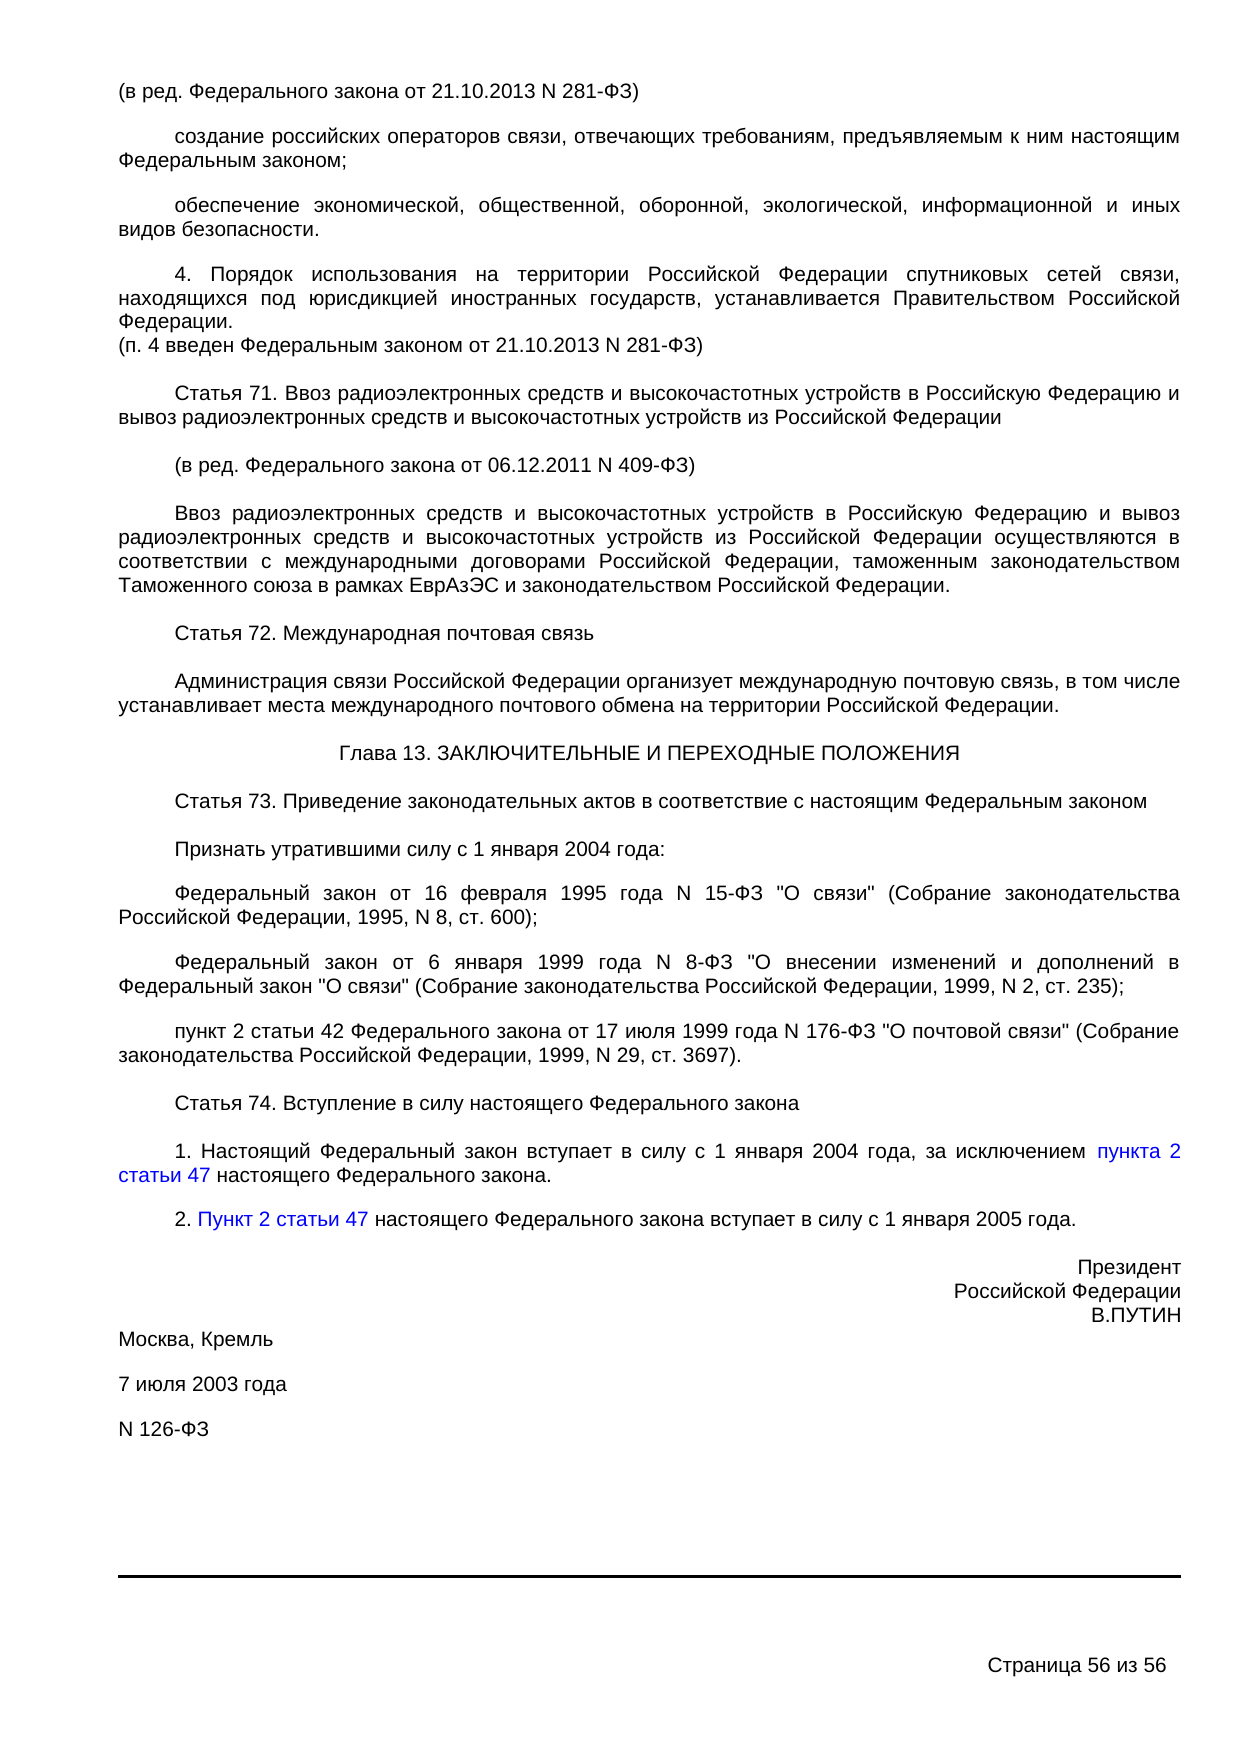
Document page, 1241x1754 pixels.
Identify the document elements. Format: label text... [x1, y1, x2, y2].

text Президент [118, 1255, 1181, 1279]
title Глава 13. ЗАКЛЮЧИТЕЛЬНЫЕ И ПЕРЕХОДНЫЕ ПОЛОЖЕНИЯ [118, 741, 1181, 764]
text пункт 2 статьи 42 Федерального закона от 17 июля 1999 года N 176-ФЗ "О почтовой связи" (Собрание законодательства Российской Федерации, 1999, N 29, ст. 3697). [118, 1019, 1181, 1067]
text создание российских операторов связи, отвечающих требованиям, предъявляемым к ним настоящим Федеральным законом; [118, 124, 1181, 172]
text Федеральный закон от 16 февраля 1995 года N 15-ФЗ "О связи" (Собрание законодательства Российской Федерации, 1995, N 8, ст. 600); [118, 881, 1181, 929]
text Администрация связи Российской Федерации организует международную почтовую связь, в том числе устанавливает места международного почтового обмена на территории Российской Федерации. [118, 669, 1181, 717]
title Статья 72. Международная почтовая связь [118, 621, 1181, 645]
text В.ПУТИН [118, 1303, 1181, 1327]
text Москва, Кремль [118, 1327, 1181, 1351]
text (в ред. Федерального закона от 21.10.2013 N 281-ФЗ) [118, 79, 1181, 103]
text 7 июля 2003 года [118, 1372, 1181, 1396]
text (в ред. Федерального закона от 06.12.2011 N 409-ФЗ) [118, 453, 1181, 477]
text 4. Порядок использования на территории Российской Федерации спутниковых сетей связи, находящихся под юрисдикцией иностранных государств, устанавливается Правительством Российской Федерации. [118, 261, 1181, 333]
text Российской Федерации [118, 1279, 1181, 1303]
text (п. 4 введен Федеральным законом от 21.10.2013 N 281-ФЗ) [118, 333, 1181, 357]
title Статья 73. Приведение законодательных актов в соответствие с настоящим Федеральным законом [118, 788, 1181, 812]
text Ввоз радиоэлектронных средств и высокочастотных устройств в Российскую Федерацию и вывоз радиоэлектронных средств и высокочастотных устройств из Российской Федерации осуществляются в соответствии с международными договорами Российской Федерации, таможенным законодательством Таможенного союза в рамках ЕврАзЭС и законодательством Российской Федерации. [118, 501, 1181, 597]
text N 126-ФЗ [118, 1417, 1181, 1441]
text 1. Настоящий Федеральный закон вступает в силу с 1 января 2004 года, за исключением пункта 2 статьи 47 настоящего Федерального закона. [118, 1138, 1181, 1186]
text обеспечение экономической, общественной, оборонной, экологической, информационной и иных видов безопасности. [118, 193, 1181, 241]
text Признать утратившими силу с 1 января 2004 года: [118, 836, 1181, 860]
title Статья 71. Ввоз радиоэлектронных средств и высокочастотных устройств в Российскую Федерацию и вывоз радиоэлектронных средств и высокочастотных устройств из Российской Федерации [118, 381, 1181, 429]
text Федеральный закон от 6 января 1999 года N 8-ФЗ "О внесении изменений и дополнений в Федеральный закон "О связи" (Собрание законодательства Российской Федерации, 1999, N 2, ст. 235); [118, 950, 1181, 998]
title Статья 74. Вступление в силу настоящего Федерального закона [118, 1091, 1181, 1114]
text 2. Пункт 2 статьи 47 настоящего Федерального закона вступает в силу с 1 января 2005 года. [118, 1207, 1181, 1231]
